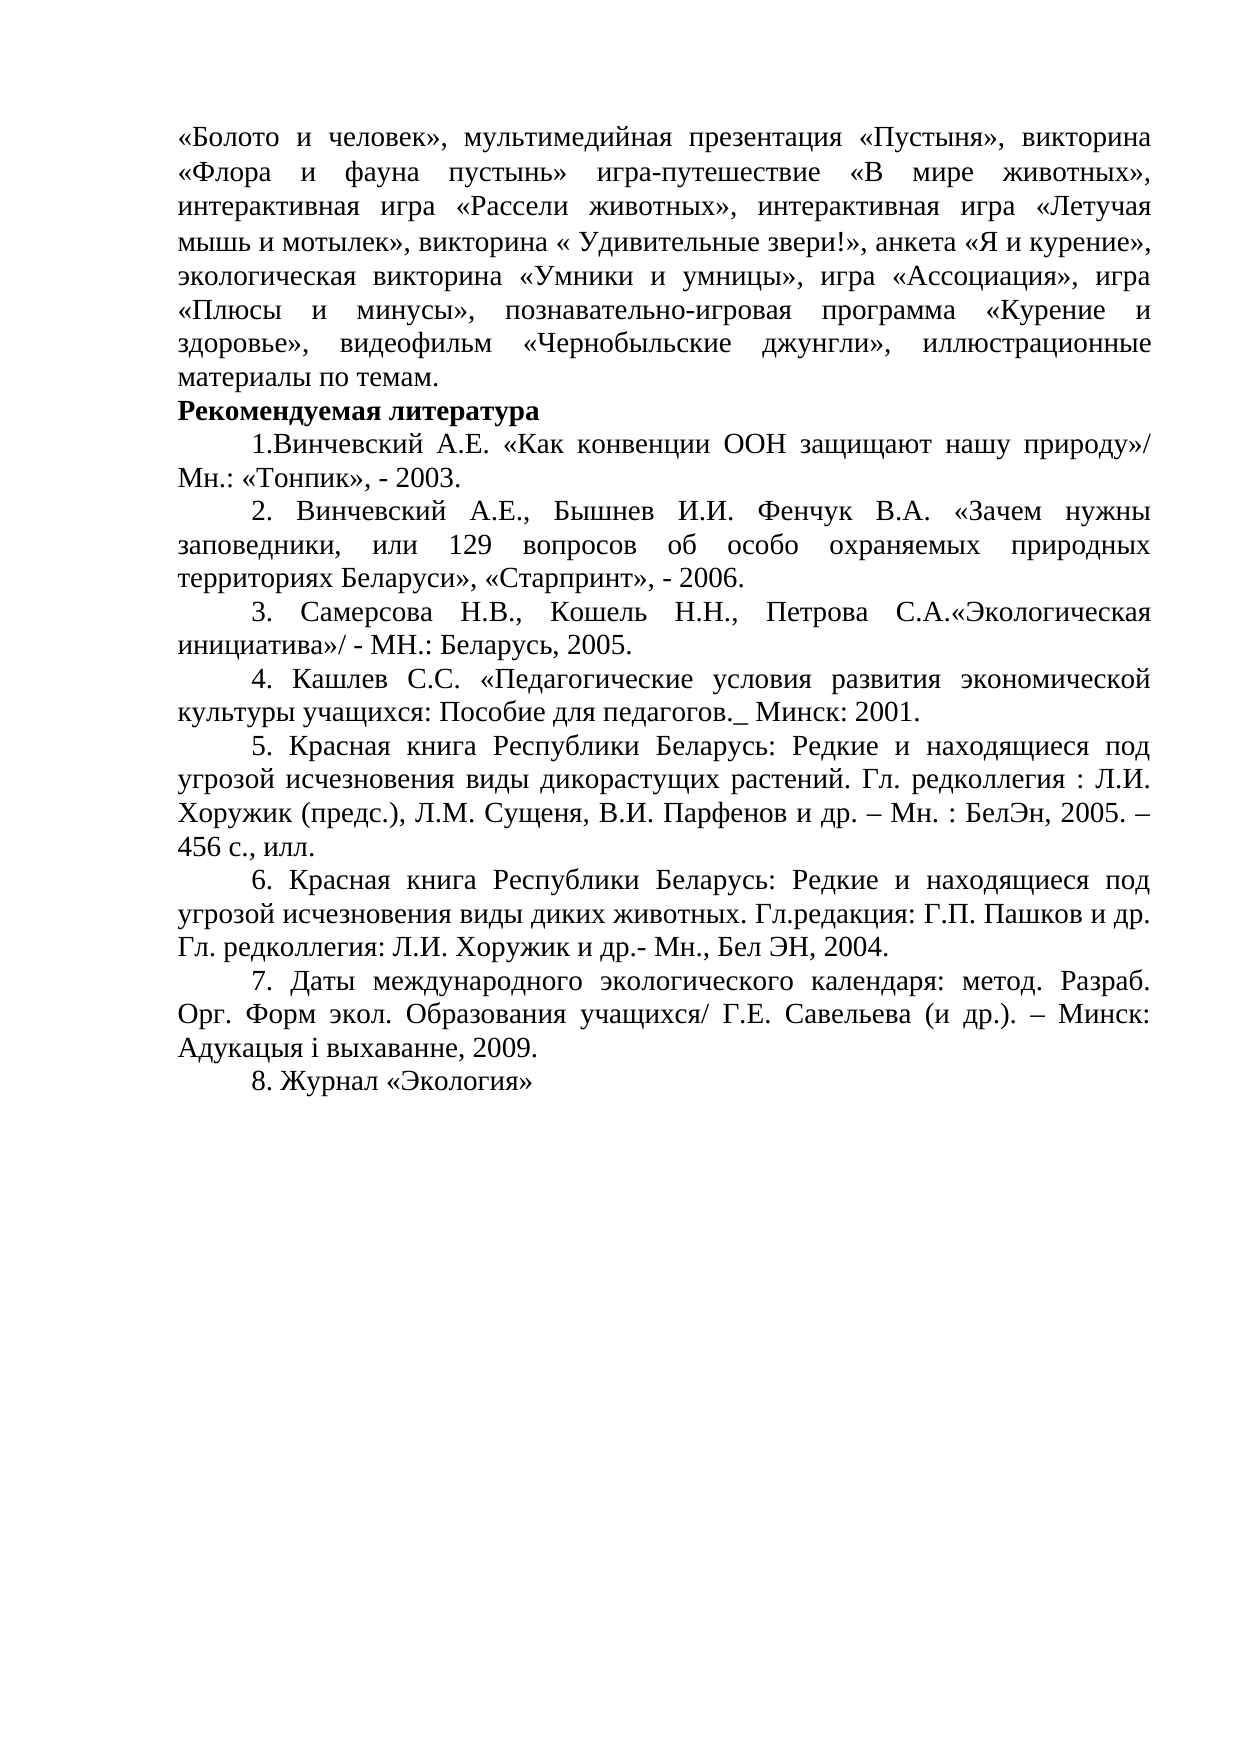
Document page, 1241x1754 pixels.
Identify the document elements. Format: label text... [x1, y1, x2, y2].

text 1.Винчевский А.Е. «Как конвенции ООН защищают нашу природу»/ Мн.: «Тонпик», - 2003. [177, 426, 1152, 493]
text Рекомендуемая литература [177, 393, 1152, 426]
text 5. Красная книга Республики Беларусь: Редкие и находящиеся под угрозой исчезновения виды дикорастущих растений. Гл. редколлегия : Л.И. Хоружик (предс.), Л.М. Сущеня, В.И. Парфенов и др. – Мн. : БелЭн, 2005. – 456 с., илл. [177, 728, 1152, 862]
text 8. Журнал «Экология» [177, 1063, 1152, 1097]
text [177, 118, 1152, 393]
text 7. Даты международного экологического календаря: метод. Разраб. Орг. Форм экол. Образования учащихся/ Г.Е. Савельева (и др.). – Минск: Адукацыя і выхаванне, 2009. [177, 963, 1152, 1063]
text 4. Кашлев С.С. «Педагогические условия развития экономической культуры учащихся: Пособие для педагогов._ Минск: 2001. [177, 661, 1152, 728]
text 6. Красная книга Республики Беларусь: Редкие и находящиеся под угрозой исчезновения виды диких животных. Гл.редакция: Г.П. Пашков и др. Гл. редколлегия: Л.И. Хоружик и др.- Мн., Бел ЭН, 2004. [177, 862, 1152, 963]
text 3. Самерсова Н.В., Кошель Н.Н., Петрова С.А.«Экологическая инициатива»/ - МН.: Беларусь, 2005. [177, 594, 1152, 661]
text 2. Винчевский А.Е., Бышнев И.И. Фенчук В.А. «Зачем нужны заповедники, или 129 вопросов об особо охраняемых природных территориях Беларуси», «Старпринт», - 2006. [177, 493, 1152, 594]
